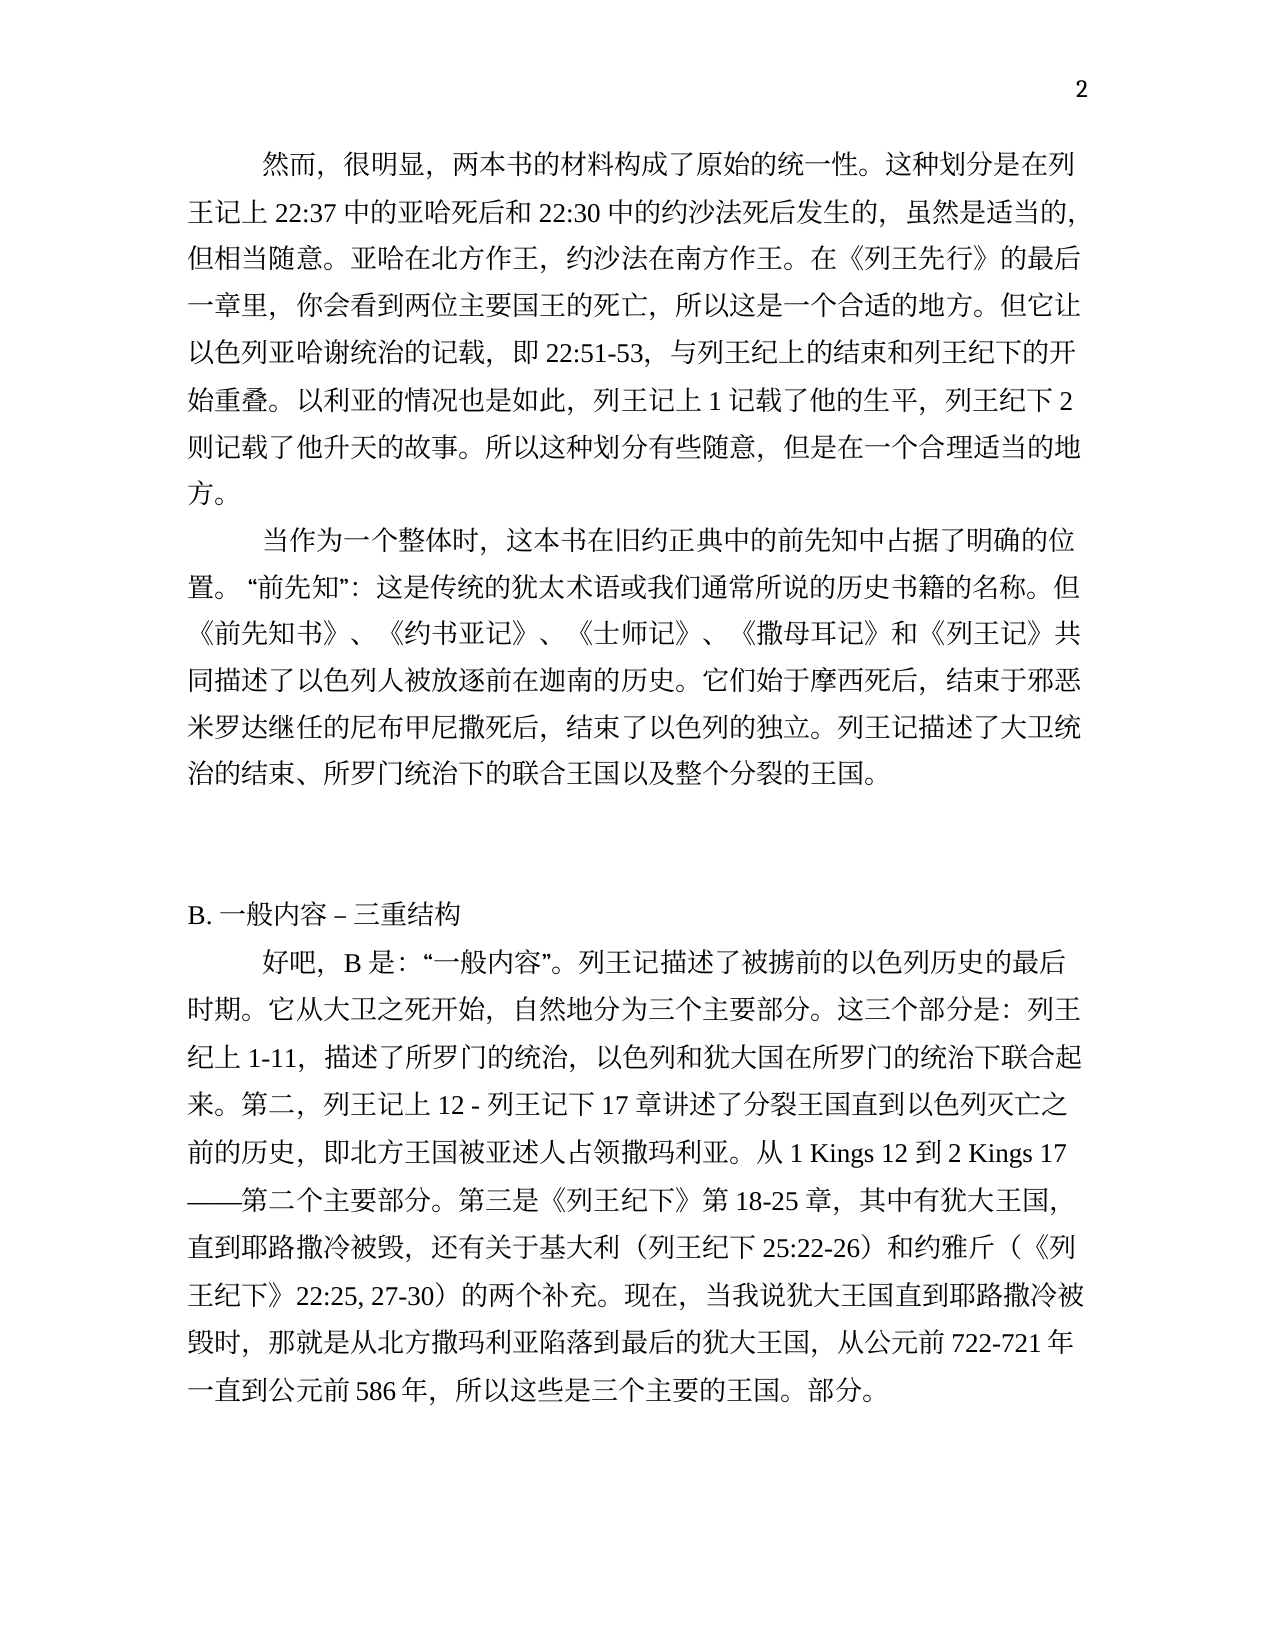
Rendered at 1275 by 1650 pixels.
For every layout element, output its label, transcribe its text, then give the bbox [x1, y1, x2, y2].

text 然而，很明显，两本书的材料构成了原始的统一性。这种划分是在列王记上 22:37 中的亚哈死后和 22:30 中的约沙法死后发生的，虽然是适当的，但相当随意。亚哈在北方作王，约沙法在南方作王。在《列王先行》的最后一章里，你会看到两位主要国王的死亡，所以这是一个合适的地方。但它让以色列亚哈谢统治的记载，即 22:51-53，与列王纪上的结束和列王纪下的开始重叠。以利亚的情况也是如此，列王记上 1 记载了他的生平，列王纪下 2 则记载了他升天的故事。所以这种划分有些随意，但是在一个合理适当的地方。 [187, 150, 1087, 511]
text 当作为一个整体时，这本书在旧约正典中的前先知中占据了明确的位置。 “前先知”：这是传统的犹太术语或我们通常所说的历史书籍的名称。但《前先知书》、《约书亚记》、《士师记》、《撒母耳记》和《列王记》共同描述了以色列人被放逐前在迦南的历史。它们始于摩西死后，结束于邪恶米罗达继任的尼布甲尼撒死后，结束了以色列的独立。列王记描述了大卫统治的结束、所罗门统治下的联合王国以及整个分裂的王国。 B. 一般内容 – 三重结构 [187, 526, 1087, 932]
text 好吧，B 是：“一般内容”。列王记描述了被掳前的以色列历史的最后时期。它从大卫之死开始，自然地分为三个主要部分。这三个部分是：列王纪上 1-11，描述了所罗门的统治，以色列和犹大国在所罗门的统治下联合起来。第二，列王记上 12 - 列王记下 17 章讲述了分裂王国直到以色列灭亡之前的历史，即北方王国被亚述人占领撒玛利亚。从 1 Kings 12 到 2 Kings 17——第二个主要部分。第三是《列王纪下》第 18-25 章，其中有犹大王国，直到耶路撒冷被毁，还有关于基大利（列王纪下 25:22-26）和约雅斤（《列王纪下》22:25, 27-30）的两个补充。现在，当我说犹大王国直到耶路撒冷被毁时，那就是从北方撒玛利亚陷落到最后的犹大王国，从公元前722-721年一直到公元前586年，所以这些是三个主要的王国。部分。 [187, 948, 1087, 1407]
